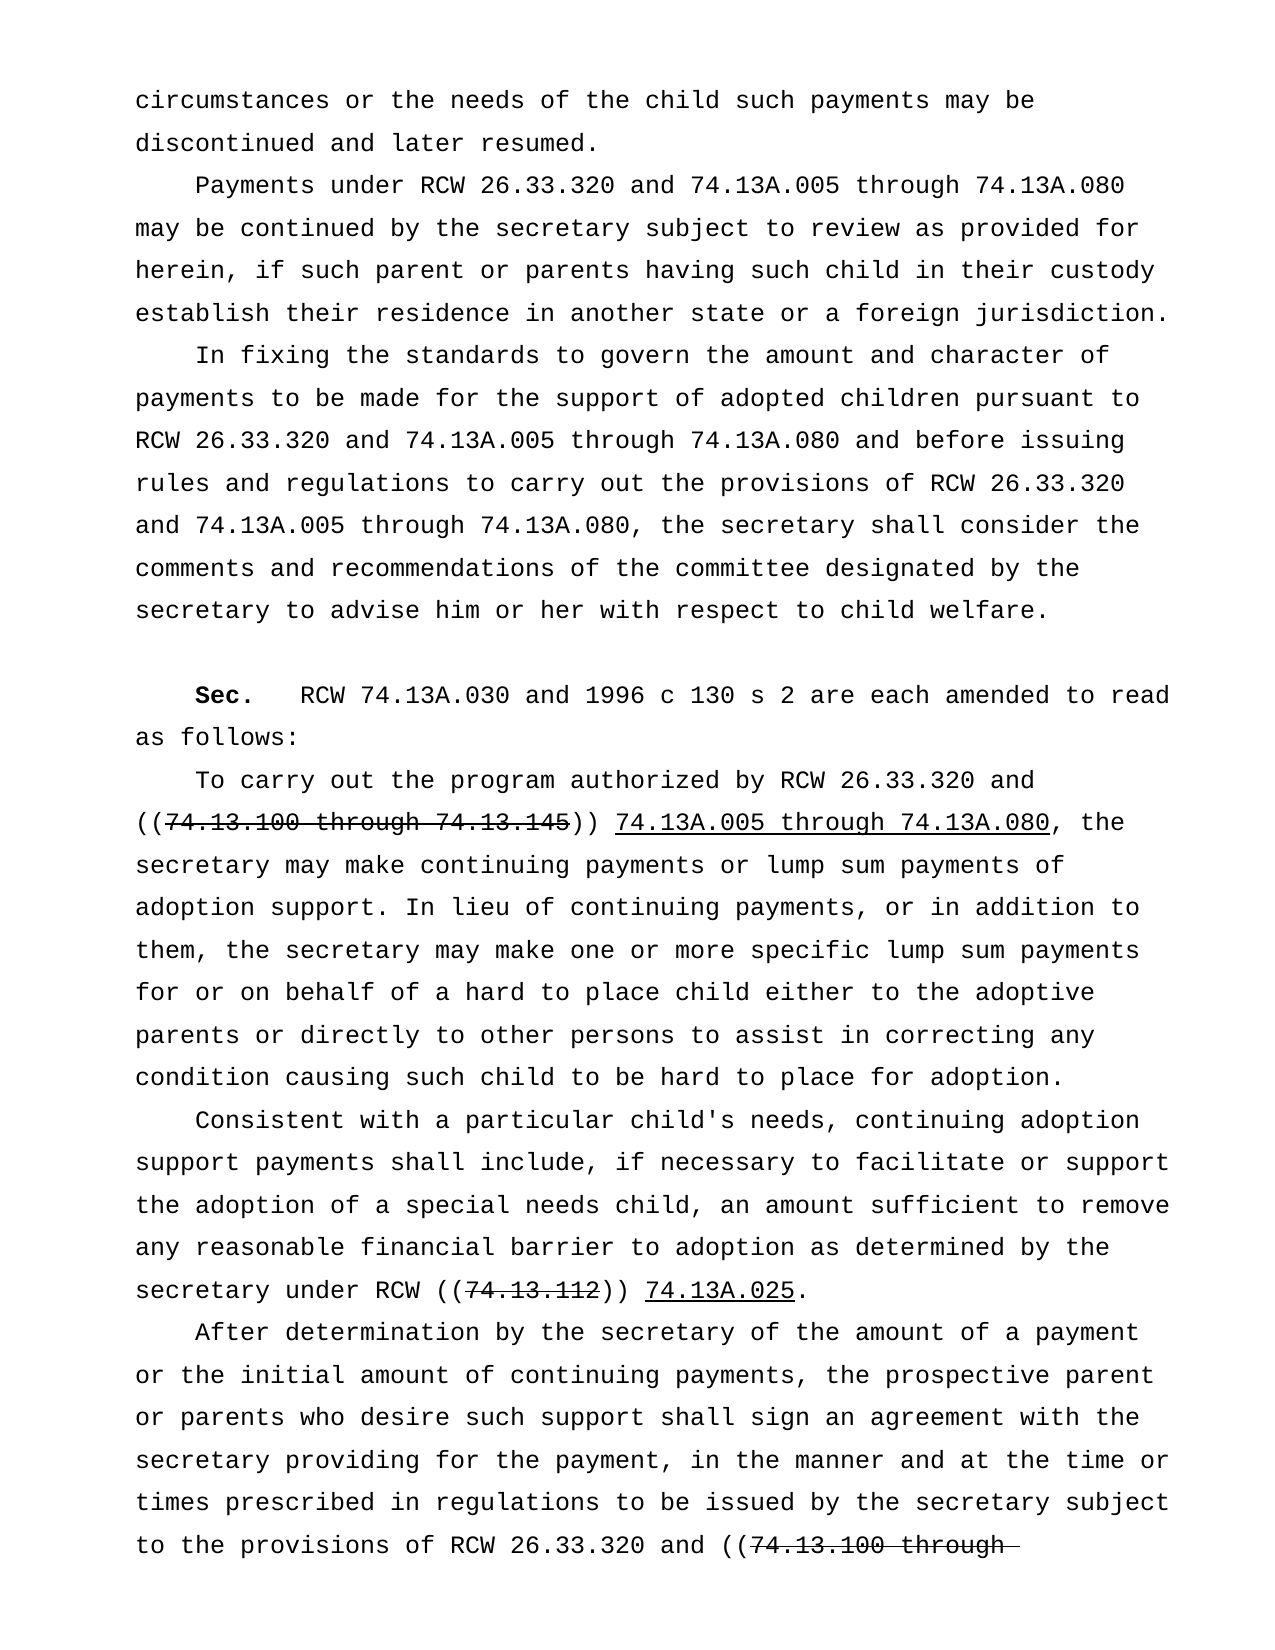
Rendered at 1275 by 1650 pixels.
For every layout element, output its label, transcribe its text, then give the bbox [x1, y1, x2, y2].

text To carry out the program authorized by RCW 26.33.320 and ((74.13.100 through 74.13.145)) 74.13A.005 through 74.13A.080, the secretary may make continuing payments or lump sum payments of adoption support. In lieu of continuing payments, or in addition to them, the secretary may make one or more specific lump sum payments for or on behalf of a hard to place child either to the adoptive parents or directly to other persons to assist in correcting any condition causing such child to be hard to place for adoption. [135, 754, 1170, 1094]
text Sec. RCW 74.13A.030 and 1996 c 130 s 2 are each amended to read as follows: [135, 669, 1170, 754]
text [135, 75, 1170, 160]
text Payments under RCW 26.33.320 and 74.13A.005 through 74.13A.080 may be continued by the secretary subject to review as provided for herein, if such parent or parents having such child in their custody establish their residence in another state or a foreign jurisdiction. [135, 160, 1170, 330]
text In fixing the standards to govern the amount and character of payments to be made for the support of adopted children pursuant to RCW 26.33.320 and 74.13A.005 through 74.13A.080 and before issuing rules and regulations to carry out the provisions of RCW 26.33.320 and 74.13A.005 through 74.13A.080, the secretary shall consider the comments and recommendations of the committee designated by the secretary to advise him or her with respect to child welfare. [135, 330, 1170, 627]
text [135, 1307, 1170, 1562]
text Consistent with a particular child's needs, continuing adoption support payments shall include, if necessary to facilitate or support the adoption of a special needs child, an amount sufficient to remove any reasonable financial barrier to adoption as determined by the secretary under RCW ((74.13.112)) 74.13A.025. [135, 1094, 1170, 1307]
